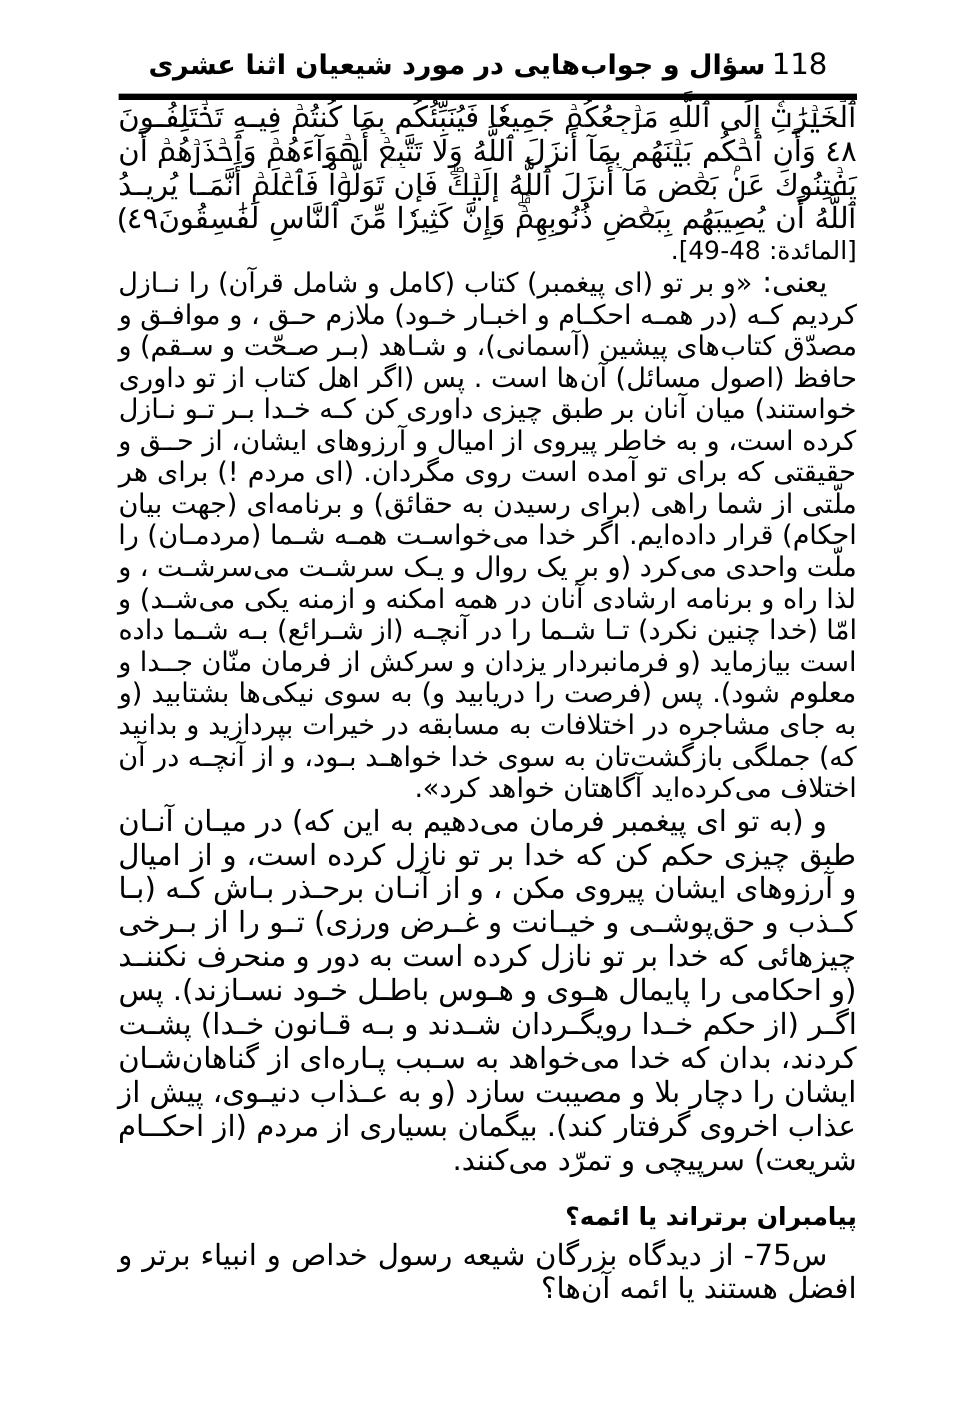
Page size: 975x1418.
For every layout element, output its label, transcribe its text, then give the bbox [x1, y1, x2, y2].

text یعنی: «و بر تو (ای پیغمبر) کتاب (کامل و شامل قرآن) را نازل کردیم که (در همه احکام و اخبار خود) ملازم حق ، و موافق و مصدّق کتاب‌های پیشین (آسمانی)، و شاهد (بر صحّت و سقم) و حافظ (اصول مسائل) آن‌ها است . پس (اگر اهل کتاب از تو داوری خواستند) میان آنان بر طبق چیزی داوری کن که خدا بر تو نازل کرده است، و به خاطر پیروی از امیال و آرزوهای ایشان، از حق و حقیقتی که برای تو آمده است روی مگردان. (ای مردم !) برای هر ملّتی از شما راهی (برای رسیدن به حقائق) و برنامه‌ای (جهت بیان احکام) قرار داده‌ایم. اگر خدا می‌خواست همه شما (مردمان) را ملّت واحدی می‌کرد (و بر یک روال و یک سرشت می‌سرشت ، و لذا راه و برنامه ارشادی آنان در همه امکنه و ازمنه یکی می‌شد) و امّا (خدا چنین نکرد) تا شما را در آنچه (از شرائع) به شما داده است بیازماید (و فرمانبردار یزدان و سرکش از فرمان منّان جدا و معلوم شود). پس (فرصت را دریابید و) به سوی نیکی‌ها بشتابید (و به جای مشاجره در اختلافات به مسابقه در خیرات بپردازید و بدانید که) جملگی بازگشت‌تان به سوی خدا خواهد بود، و از آنچه در آن اختلاف می‌کرده‌اید آگاهتان خواهد کرد». [118, 265, 857, 804]
text پیامبران برتراند یا ائمه؟ [118, 1202, 857, 1232]
text س75- از دیدگاه بزرگان شیعه رسول خداص و انبیاء برتر و افضل هستند یا ائمه آن‌ها؟ [118, 1238, 857, 1306]
text و (به تو ای پیغمبر فرمان می‌دهیم به این که) در میان آنان طبق چیزی حکم کن که خدا بر تو نازل کرده است، و از امیال و آرزوهای ایشان پیروی مکن ، و از آنان برحذر باش که (با کذب و حق‌پوشی و خیانت و غرض ورزی) تو را از برخی چیزهائی که خدا بر تو نازل کرده است به دور و منحرف نکنند (و احکامی را پایمال هوی و هوس باطل خود نسازند). پس اگر (از حکم خدا رویگردان شدند و به قانون خدا) پشت کردند، بدان که خدا می‌خواهد به سبب پاره‌ای از گناهان‌شان ایشان را دچار بلا و مصیبت سازد (و به عذاب دنیوی، پیش از عذاب اخروی گرفتار کند). بیگمان بسیاری از مردم (از احکام شریعت) سرپیچی و تمرّد می‌کنند. [118, 804, 857, 1177]
